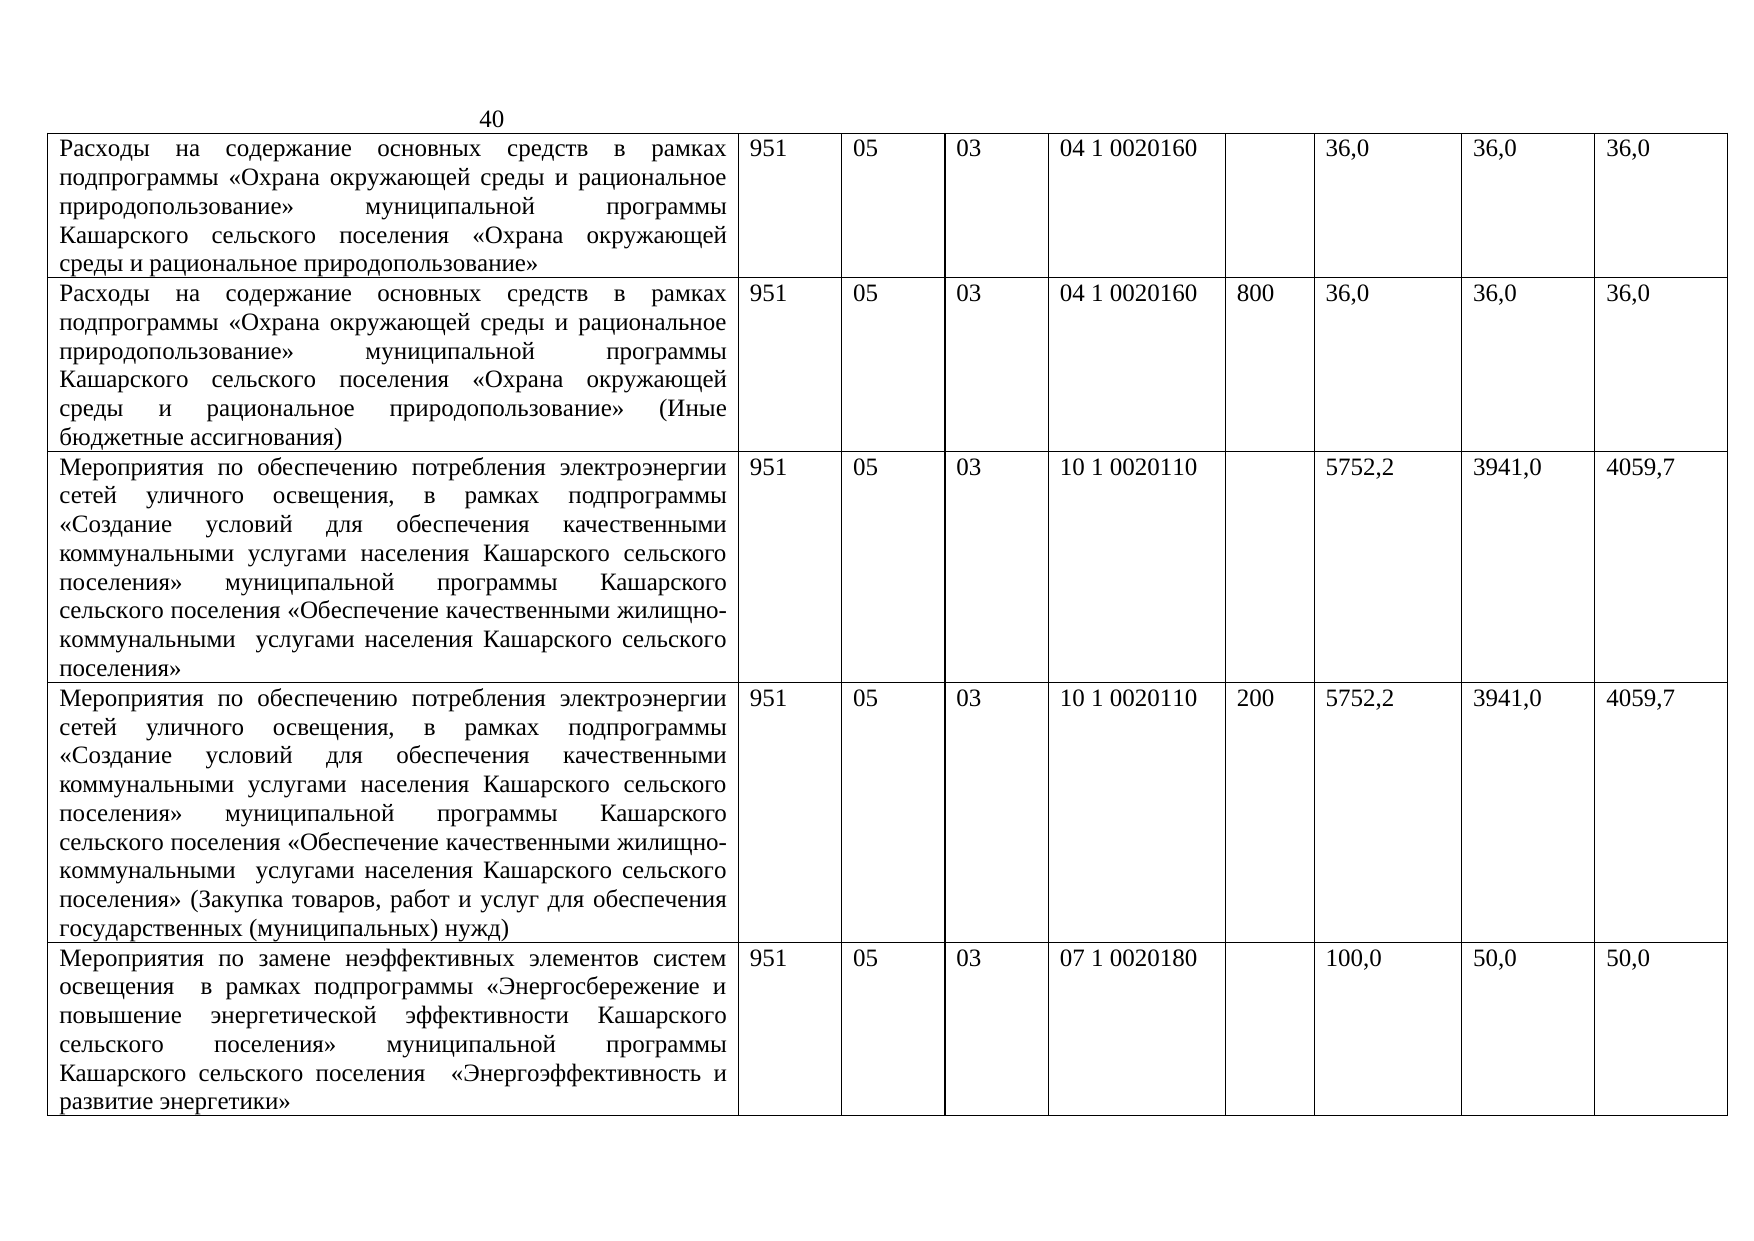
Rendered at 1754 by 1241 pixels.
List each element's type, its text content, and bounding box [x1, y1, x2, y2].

table_cell 05 [842, 943, 944, 1115]
table_cell 03 [946, 278, 1048, 451]
table_cell 36,0 [1315, 278, 1461, 451]
table_cell 03 [946, 452, 1048, 682]
table_cell 50,0 [1462, 943, 1594, 1115]
table_cell 4059,7 [1595, 683, 1727, 942]
table_cell 3941,0 [1462, 683, 1594, 942]
table_cell [1226, 134, 1314, 277]
table_cell 951 [739, 683, 841, 942]
table_cell 951 [739, 943, 841, 1115]
table_cell 10 1 0020110 [1049, 683, 1225, 942]
table_cell 36,0 [1595, 278, 1727, 451]
table_cell 04 1 0020160 [1049, 278, 1225, 451]
table_cell 04 1 0020160 [1049, 134, 1225, 277]
table_cell 10 1 0020110 [1049, 452, 1225, 682]
table_cell 5752,2 [1315, 452, 1461, 682]
table_cell 36,0 [1595, 134, 1727, 277]
table_cell 951 [739, 452, 841, 682]
table_cell 4059,7 [1595, 452, 1727, 682]
table_cell 36,0 [1462, 134, 1594, 277]
table_cell Мероприятия по обеспечению потребления электроэнергии сетей уличного освещения, в рамках подпрограммы «Создание условий для обеспечения качественными коммунальными услугами населения Кашарского сельского поселения» муниципальной программы Кашарского сельского поселения «Обеспечение качественными жилищно-коммунальными услугами населения Кашарского сельского поселения» [48, 452, 738, 682]
table_cell 36,0 [1462, 278, 1594, 451]
table_cell 200 [1226, 683, 1314, 942]
table_cell 951 [739, 134, 841, 277]
table_cell Расходы на содержание основных средств в рамках подпрограммы «Охрана окружающей среды и рациональное природопользование» муниципальной программы Кашарского сельского поселения «Охрана окружающей среды и рациональное природопользование» [48, 134, 738, 277]
table_cell Мероприятия по замене неэффективных элементов систем освещения в рамках подпрограммы «Энергосбережение и повышение энергетической эффективности Кашарского сельского поселения» муниципальной программы Кашарского сельского поселения «Энергоэффективность и развитие энергетики» [48, 943, 738, 1115]
table_cell 03 [946, 683, 1048, 942]
table_cell Расходы на содержание основных средств в рамках подпрограммы «Охрана окружающей среды и рациональное природопользование» муниципальной программы Кашарского сельского поселения «Охрана окружающей среды и рациональное природопользование» (Иные бюджетные ассигнования) [48, 278, 738, 451]
table_cell 05 [842, 683, 944, 942]
table_cell 05 [842, 278, 944, 451]
table_cell 100,0 [1315, 943, 1461, 1115]
table_cell 05 [842, 452, 944, 682]
table_cell [1226, 452, 1314, 682]
table_cell 800 [1226, 278, 1314, 451]
table_cell 05 [842, 134, 944, 277]
table_cell 5752,2 [1315, 683, 1461, 942]
table_cell 951 [739, 278, 841, 451]
table_cell [1226, 943, 1314, 1115]
table_cell 50,0 [1595, 943, 1727, 1115]
table_cell 3941,0 [1462, 452, 1594, 682]
table_cell Мероприятия по обеспечению потребления электроэнергии сетей уличного освещения, в рамках подпрограммы «Создание условий для обеспечения качественными коммунальными услугами населения Кашарского сельского поселения» муниципальной программы Кашарского сельского поселения «Обеспечение качественными жилищно-коммунальными услугами населения Кашарского сельского поселения» (Закупка товаров, работ и услуг для обеспечения государственных (муниципальных) нужд) [48, 683, 738, 942]
table_cell 03 [946, 134, 1048, 277]
table_cell 07 1 0020180 [1049, 943, 1225, 1115]
table_cell 36,0 [1315, 134, 1461, 277]
table_cell 03 [946, 943, 1048, 1115]
